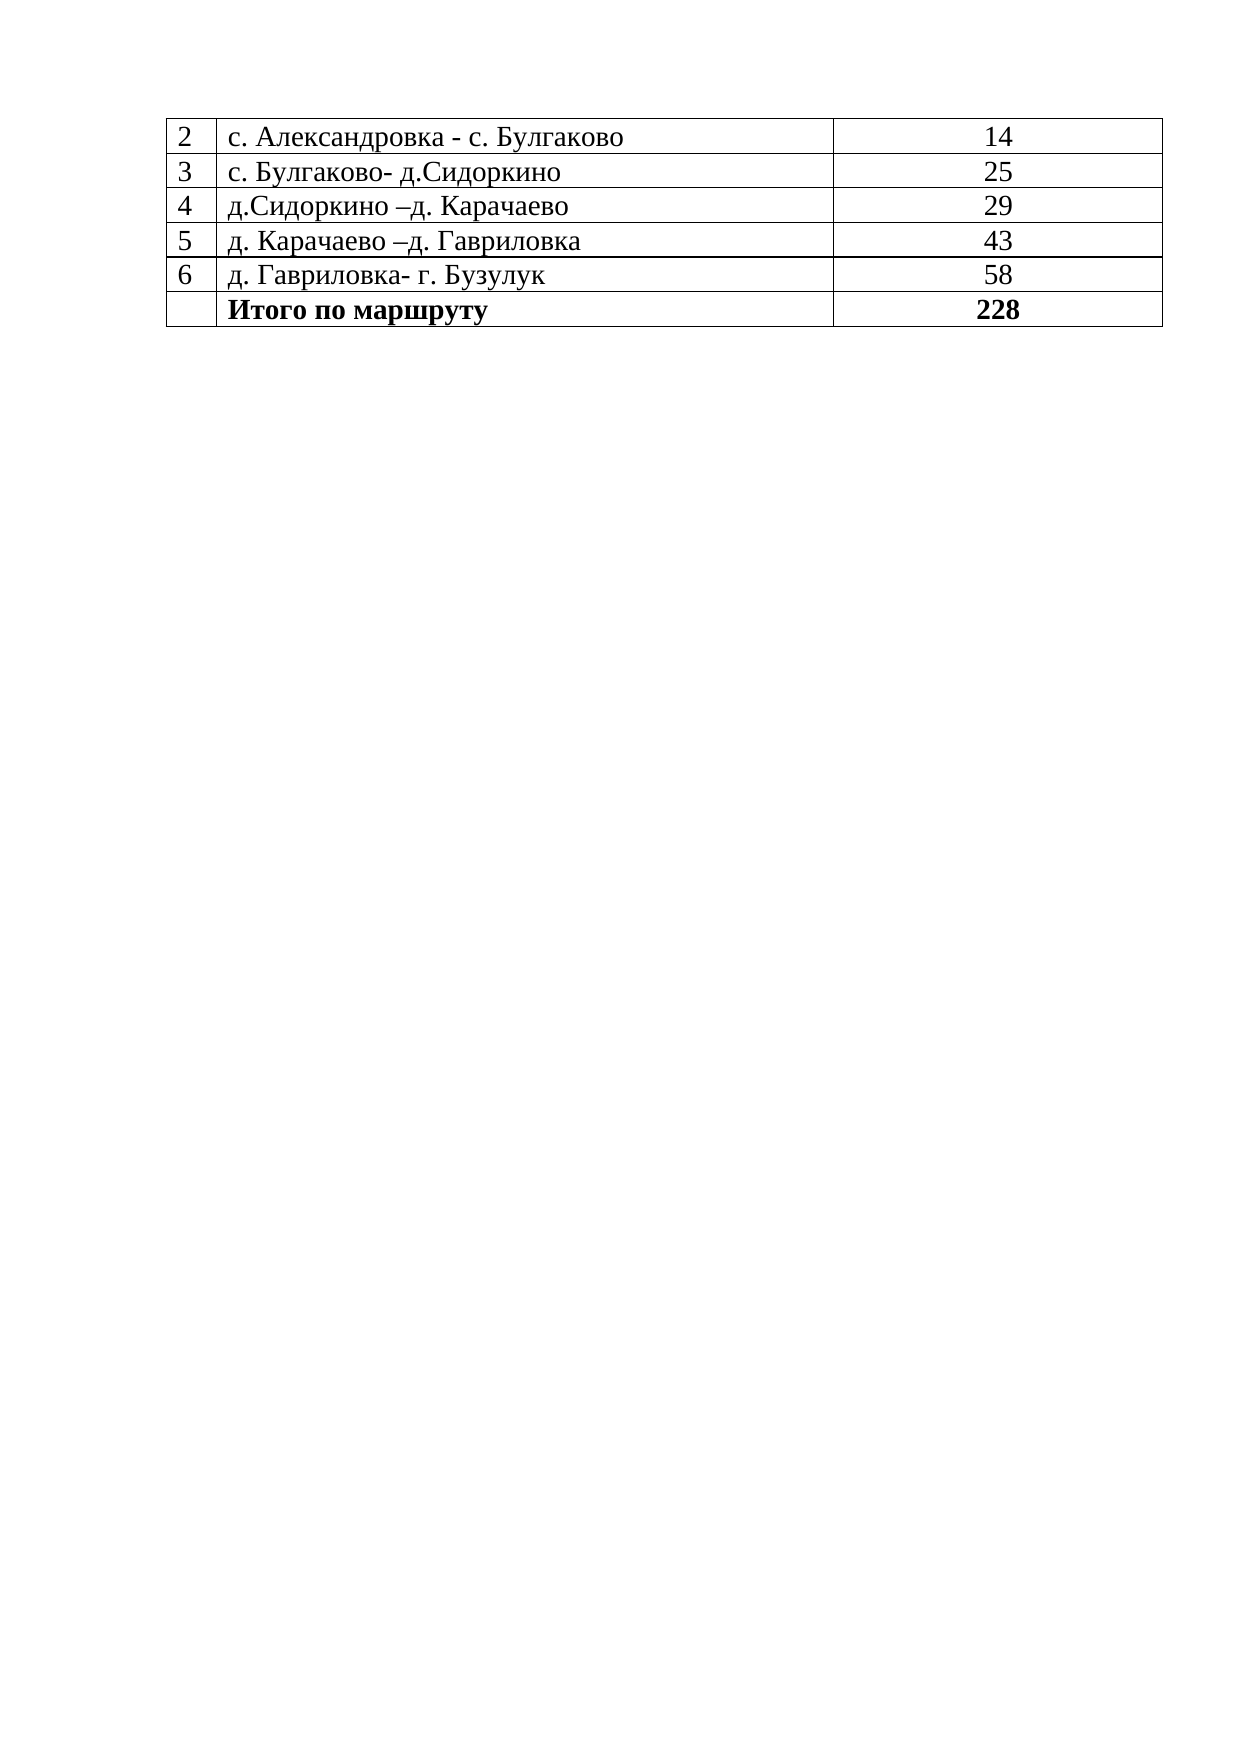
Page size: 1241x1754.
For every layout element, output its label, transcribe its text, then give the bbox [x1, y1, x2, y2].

table_cell Итого по маршруту [217, 292, 833, 326]
table_cell 25 [834, 154, 1162, 187]
table_cell 58 [834, 258, 1162, 291]
table_cell 228 [834, 292, 1162, 326]
table_cell 14 [834, 119, 1162, 153]
table_cell д.Сидоркино –д. Карачаево [217, 188, 833, 222]
table_cell с. Булгаково- д.Сидоркино [217, 154, 833, 187]
table_cell с. Александровка - с. Булгаково [217, 119, 833, 153]
table_cell 2 [167, 119, 216, 153]
table_cell д. Гавриловка- г. Бузулук [217, 258, 833, 291]
table_cell 43 [834, 223, 1162, 256]
table_cell 29 [834, 188, 1162, 222]
table_cell 4 [167, 188, 216, 222]
table_cell [167, 292, 216, 326]
table_cell 5 [167, 223, 216, 256]
table_cell 6 [167, 258, 216, 291]
table_cell д. Карачаево –д. Гавриловка [217, 223, 833, 256]
table_cell 3 [167, 154, 216, 187]
